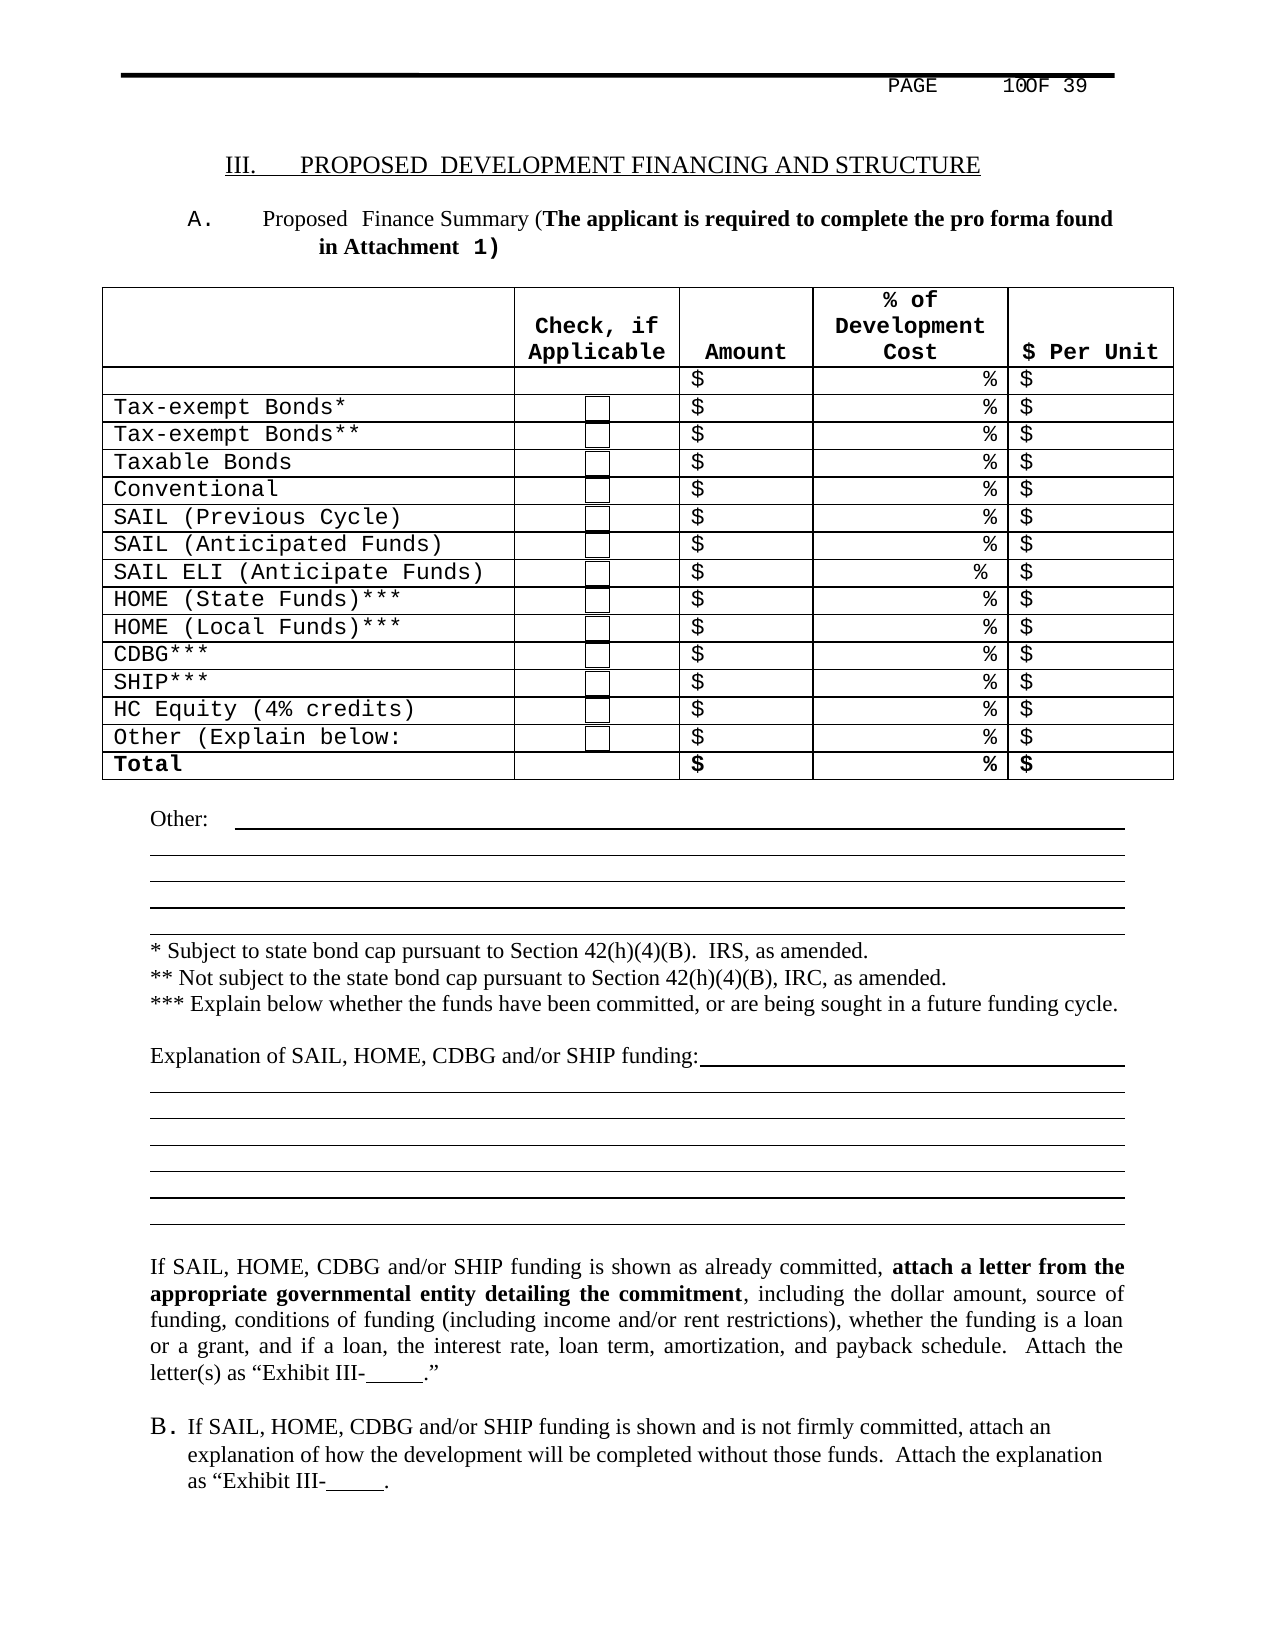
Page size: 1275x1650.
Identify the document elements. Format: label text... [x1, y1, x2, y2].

text B. If SAIL, HOME, CDBG and/or SHIP funding is shown and is not firmly committed, attach an explanation of how the development will be completed without those funds. Attach the explanation as “Exhibit III- . [150, 1411, 1125, 1493]
table_cell $ [680, 368, 812, 393]
table_cell % [814, 450, 1007, 476]
table_cell [515, 423, 585, 448]
table_cell SHIP*** [103, 670, 514, 696]
table_cell CDBG*** [103, 643, 514, 668]
table_cell [515, 560, 679, 586]
table_cell $ [680, 670, 812, 696]
table_cell [515, 533, 585, 558]
table_cell Tax-exempt Bonds** [103, 423, 514, 448]
table_cell HC Equity (4% credits) [103, 698, 514, 723]
table_cell [515, 368, 679, 393]
table_cell $ [680, 753, 812, 778]
table_cell $ [680, 533, 812, 558]
table_cell [586, 699, 609, 722]
table_header [103, 288, 514, 366]
table_cell % [814, 753, 1007, 778]
table_cell $ [680, 395, 812, 421]
table_cell SAIL ELI (Anticipate Funds) [103, 560, 514, 586]
text ** Not subject to the state bond cap pursuant to Section 42(h)(4)(B), IRC, as amended. [150, 963, 1125, 990]
table_cell % [814, 615, 1007, 641]
table_cell $ [680, 450, 812, 476]
table_cell [515, 698, 585, 723]
table_cell $ [680, 478, 812, 503]
table_cell $ [1009, 615, 1173, 641]
text * Subject to state bond cap pursuant to Section 42(h)(4)(B). IRS, as amended. [150, 937, 1125, 963]
table_cell [515, 450, 679, 476]
table_cell % [814, 725, 1007, 751]
table_cell [586, 534, 609, 557]
subtitle III. PROPOSED DEVELOPMENT FINANCING AND STRUCTURE [225, 150, 1125, 179]
table_cell [515, 725, 679, 751]
table_cell [586, 479, 609, 502]
table_cell $ [680, 505, 812, 531]
table_cell $ [1009, 670, 1173, 696]
table_cell Conventional [103, 478, 514, 503]
table_cell $ [1009, 588, 1173, 613]
text If SAIL, HOME, CDBG and/or SHIP funding is shown as already committed, attach a letter from the appropriate governmental entity detailing the commitment, including the dollar amount, source of funding, conditions of funding (including income and/or rent restrictions), whether the funding is a loan or a grant, and if a loan, the interest rate, loan term, amortization, and payback schedule. Attach the letter(s) as “Exhibit III- .” [150, 1253, 1125, 1385]
table_cell [515, 753, 679, 778]
table_cell [586, 589, 609, 612]
table_cell $ [1009, 560, 1173, 586]
table_cell % [814, 368, 1007, 393]
table_cell $ [1009, 698, 1173, 723]
table_cell [610, 533, 679, 558]
table_cell $ [1009, 753, 1173, 778]
table_cell [586, 424, 609, 447]
table_header $ Per Unit [1009, 288, 1173, 366]
table_cell [586, 644, 609, 667]
table_cell [610, 643, 679, 668]
table_header Amount [680, 288, 812, 366]
table_cell % [814, 423, 1007, 448]
table_cell [515, 670, 679, 696]
table_cell $ [680, 725, 812, 751]
table_cell $ [680, 588, 812, 613]
text A. Proposed Finance Summary (The applicant is required to complete the pro forma found in Attachment 1) [150, 205, 1125, 261]
table_cell [515, 643, 585, 668]
table_cell $ [1009, 450, 1173, 476]
table_cell $ [680, 615, 812, 641]
table_cell % [814, 698, 1007, 723]
table_header Check, if Applicable [515, 288, 679, 366]
table_cell [610, 478, 679, 503]
table_cell $ [1009, 423, 1173, 448]
table_cell $ [1009, 395, 1173, 421]
table_cell Total [103, 753, 514, 778]
table_cell Taxable Bonds [103, 450, 514, 476]
table_cell [515, 505, 679, 531]
table_cell HOME (Local Funds)*** [103, 615, 514, 641]
table_cell [610, 698, 679, 723]
table_cell $ [1009, 533, 1173, 558]
text Explanation of SAIL, HOME, CDBG and/or SHIP funding: [150, 1043, 1125, 1069]
table_cell $ [1009, 368, 1173, 393]
table_cell $ [680, 560, 812, 586]
table_cell SAIL (Anticipated Funds) [103, 533, 514, 558]
table_cell % [814, 588, 1007, 613]
table_header % of Development Cost [814, 288, 1007, 366]
text Other: [150, 805, 1125, 832]
table_cell % [814, 533, 1007, 558]
table_cell Other (Explain below: [103, 725, 514, 751]
table_cell SAIL (Previous Cycle) [103, 505, 514, 531]
table_cell $ [680, 643, 812, 668]
table_cell [610, 588, 679, 613]
table_cell % [814, 643, 1007, 668]
table_cell [515, 478, 585, 503]
table_cell $ [1009, 505, 1173, 531]
table_cell $ [1009, 478, 1173, 503]
table_cell $ [680, 698, 812, 723]
table_cell [515, 615, 679, 641]
table_cell [103, 368, 514, 393]
table_cell [610, 423, 679, 448]
table_cell [515, 588, 585, 613]
table_cell % [814, 560, 1007, 586]
text *** Explain below whether the funds have been committed, or are being sought in a future funding cycle. [150, 990, 1125, 1016]
table_cell $ [1009, 643, 1173, 668]
table_cell % [814, 505, 1007, 531]
table_cell $ [680, 423, 812, 448]
table_cell % [814, 670, 1007, 696]
table_cell % [814, 478, 1007, 503]
table_cell % [814, 395, 1007, 421]
table_cell $ [1009, 725, 1173, 751]
table_cell [515, 395, 679, 421]
table_cell HOME (State Funds)*** [103, 588, 514, 613]
table_cell Tax-exempt Bonds* [103, 395, 514, 421]
